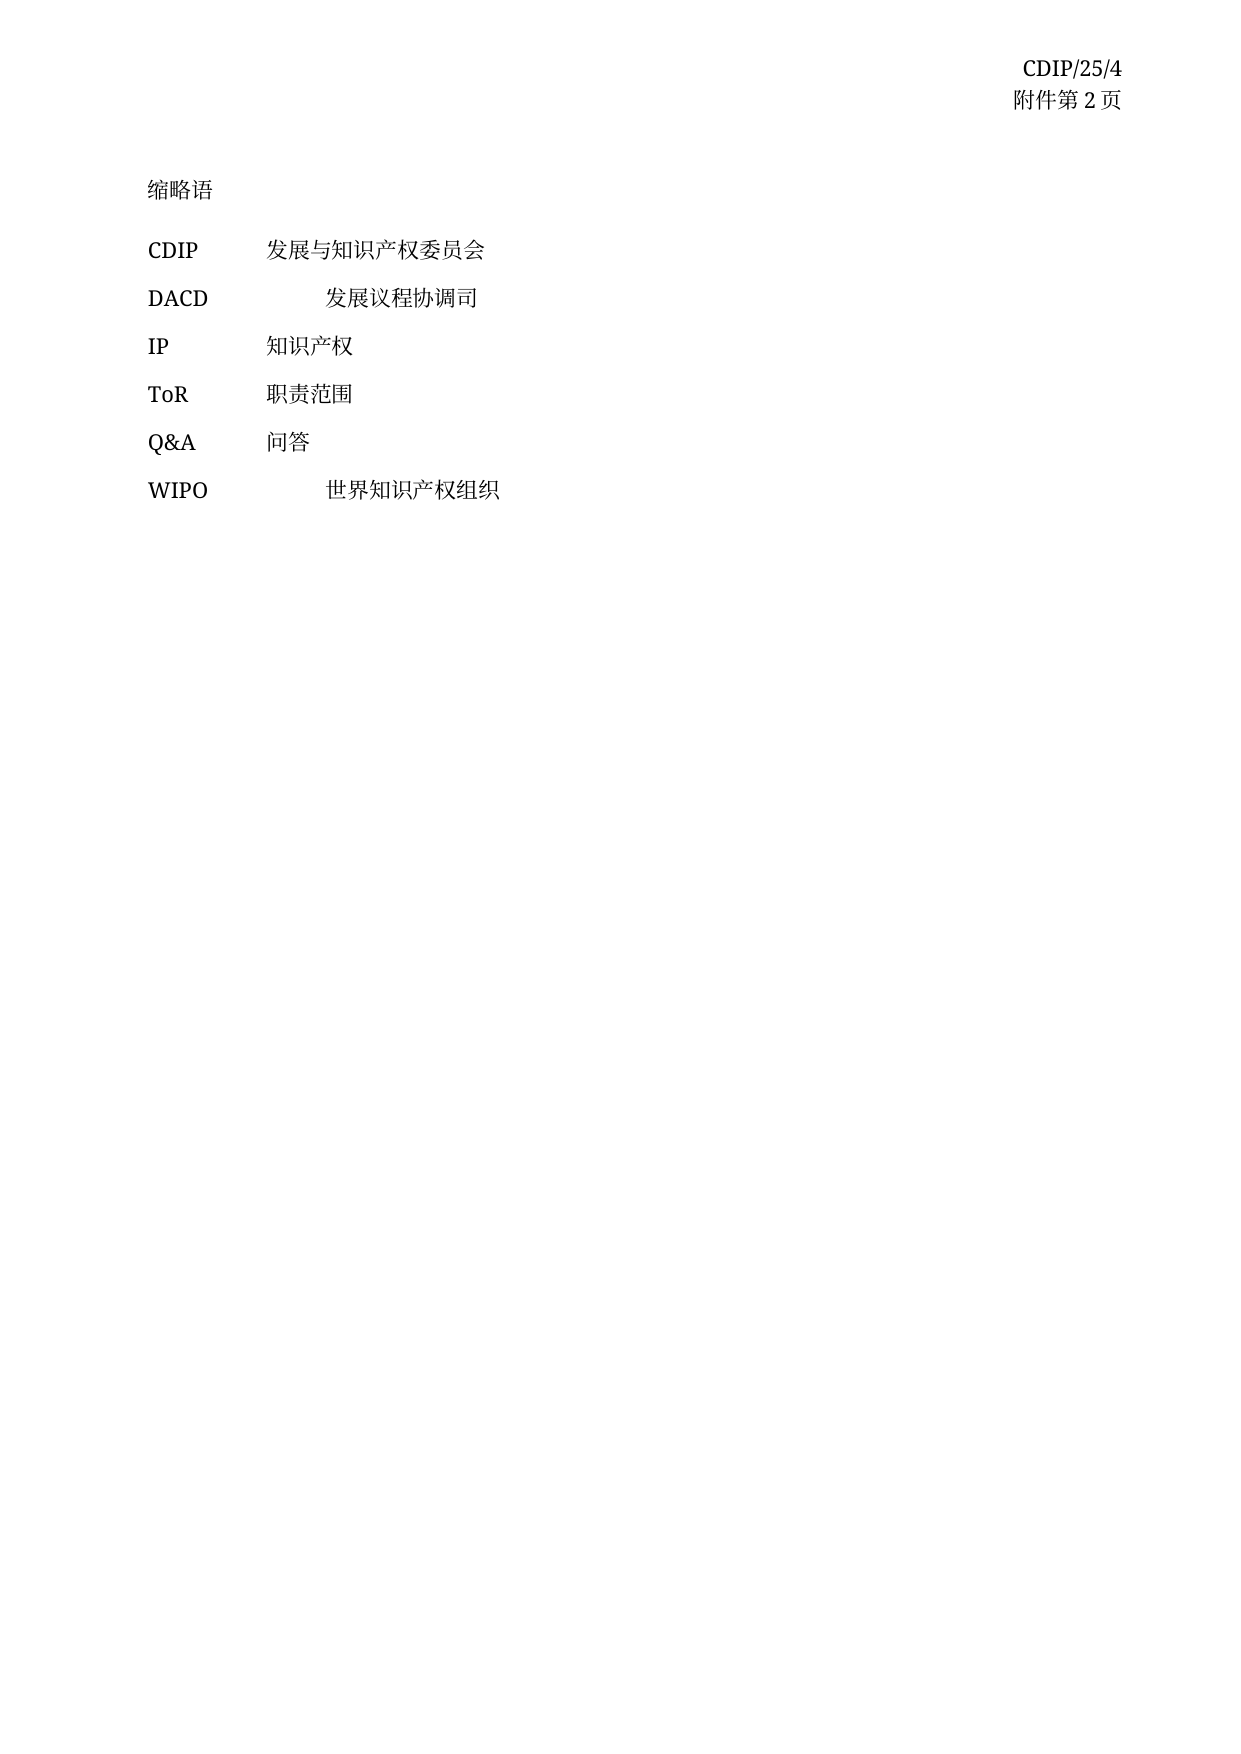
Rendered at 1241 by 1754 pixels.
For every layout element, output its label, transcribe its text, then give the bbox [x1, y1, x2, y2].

text IP 知识产权 [148, 326, 1122, 361]
subtitle 缩略语 [148, 169, 1122, 205]
text DACD 发展议程协调司 [148, 278, 1122, 313]
text WIPO 世界知识产权组织 [148, 469, 1122, 505]
text ToR 职责范围 [148, 373, 1122, 409]
text CDIP 发展与知识产权委员会 [148, 230, 1122, 265]
text Q&A 问答 [148, 421, 1122, 457]
